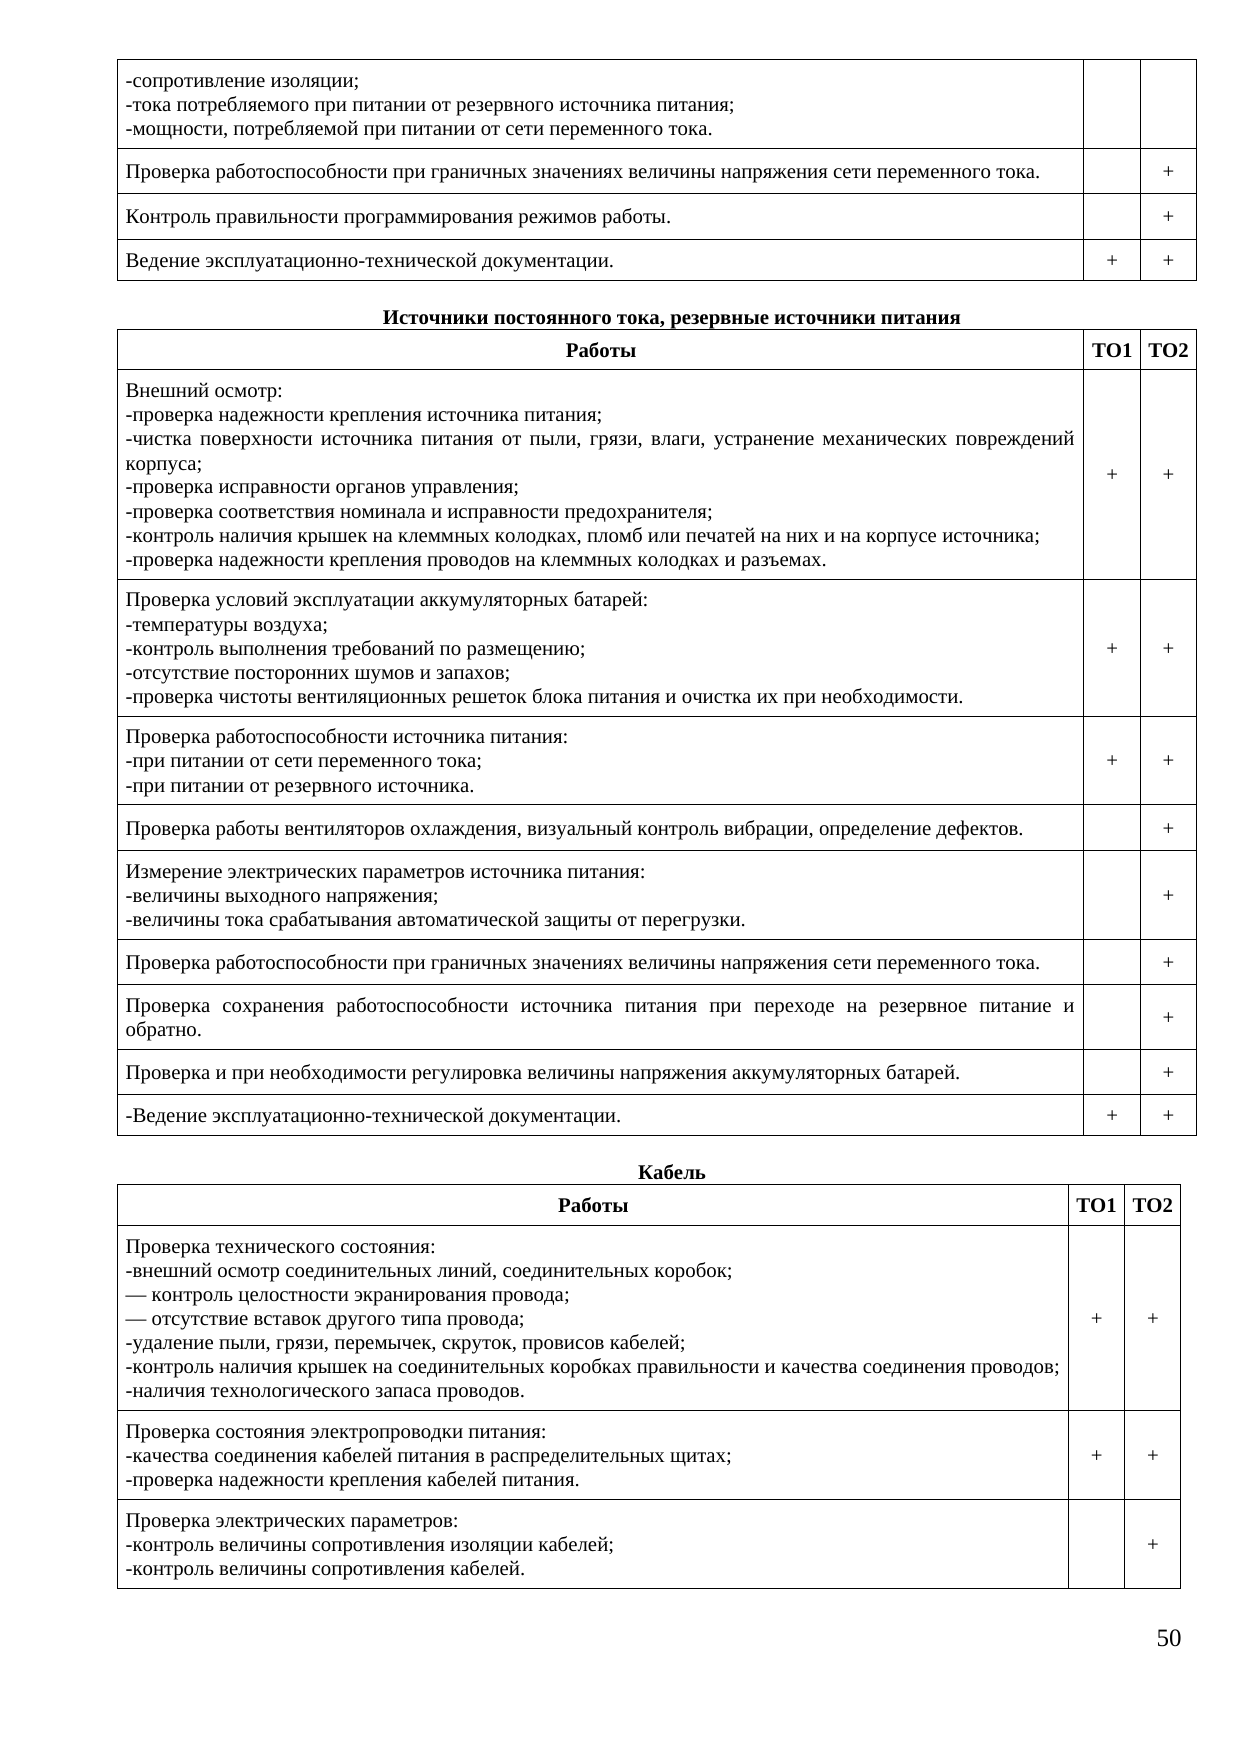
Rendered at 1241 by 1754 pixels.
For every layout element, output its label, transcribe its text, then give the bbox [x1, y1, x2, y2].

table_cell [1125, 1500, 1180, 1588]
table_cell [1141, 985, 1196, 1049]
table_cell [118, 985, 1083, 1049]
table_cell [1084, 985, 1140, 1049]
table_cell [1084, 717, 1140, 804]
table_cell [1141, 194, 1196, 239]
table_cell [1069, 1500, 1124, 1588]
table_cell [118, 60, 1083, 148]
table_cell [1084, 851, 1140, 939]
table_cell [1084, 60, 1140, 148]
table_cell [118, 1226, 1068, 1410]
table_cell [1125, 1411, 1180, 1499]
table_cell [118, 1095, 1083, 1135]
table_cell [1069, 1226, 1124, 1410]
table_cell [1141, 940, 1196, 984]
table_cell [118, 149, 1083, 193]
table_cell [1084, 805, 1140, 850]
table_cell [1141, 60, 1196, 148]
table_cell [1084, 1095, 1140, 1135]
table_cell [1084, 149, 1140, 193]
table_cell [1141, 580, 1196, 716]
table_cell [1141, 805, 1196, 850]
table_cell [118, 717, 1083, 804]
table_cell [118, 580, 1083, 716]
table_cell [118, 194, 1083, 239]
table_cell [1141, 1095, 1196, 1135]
text Кабель [118, 1160, 1181, 1184]
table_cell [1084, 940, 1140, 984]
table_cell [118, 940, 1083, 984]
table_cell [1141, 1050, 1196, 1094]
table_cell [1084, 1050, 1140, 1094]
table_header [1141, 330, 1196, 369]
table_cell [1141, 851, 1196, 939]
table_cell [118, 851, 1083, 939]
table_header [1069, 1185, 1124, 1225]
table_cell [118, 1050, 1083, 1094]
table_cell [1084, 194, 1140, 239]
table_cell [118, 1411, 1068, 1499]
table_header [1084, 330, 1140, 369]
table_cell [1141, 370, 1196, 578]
text Источники постоянного тока, резервные источники питания [118, 304, 1181, 329]
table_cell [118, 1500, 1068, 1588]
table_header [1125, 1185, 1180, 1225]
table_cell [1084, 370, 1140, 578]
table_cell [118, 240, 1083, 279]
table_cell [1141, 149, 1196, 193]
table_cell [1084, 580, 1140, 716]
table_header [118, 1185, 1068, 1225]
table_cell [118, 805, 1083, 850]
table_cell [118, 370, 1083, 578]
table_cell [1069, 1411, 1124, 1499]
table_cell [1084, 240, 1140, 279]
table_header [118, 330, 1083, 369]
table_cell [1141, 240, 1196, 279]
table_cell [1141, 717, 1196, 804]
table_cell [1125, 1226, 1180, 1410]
